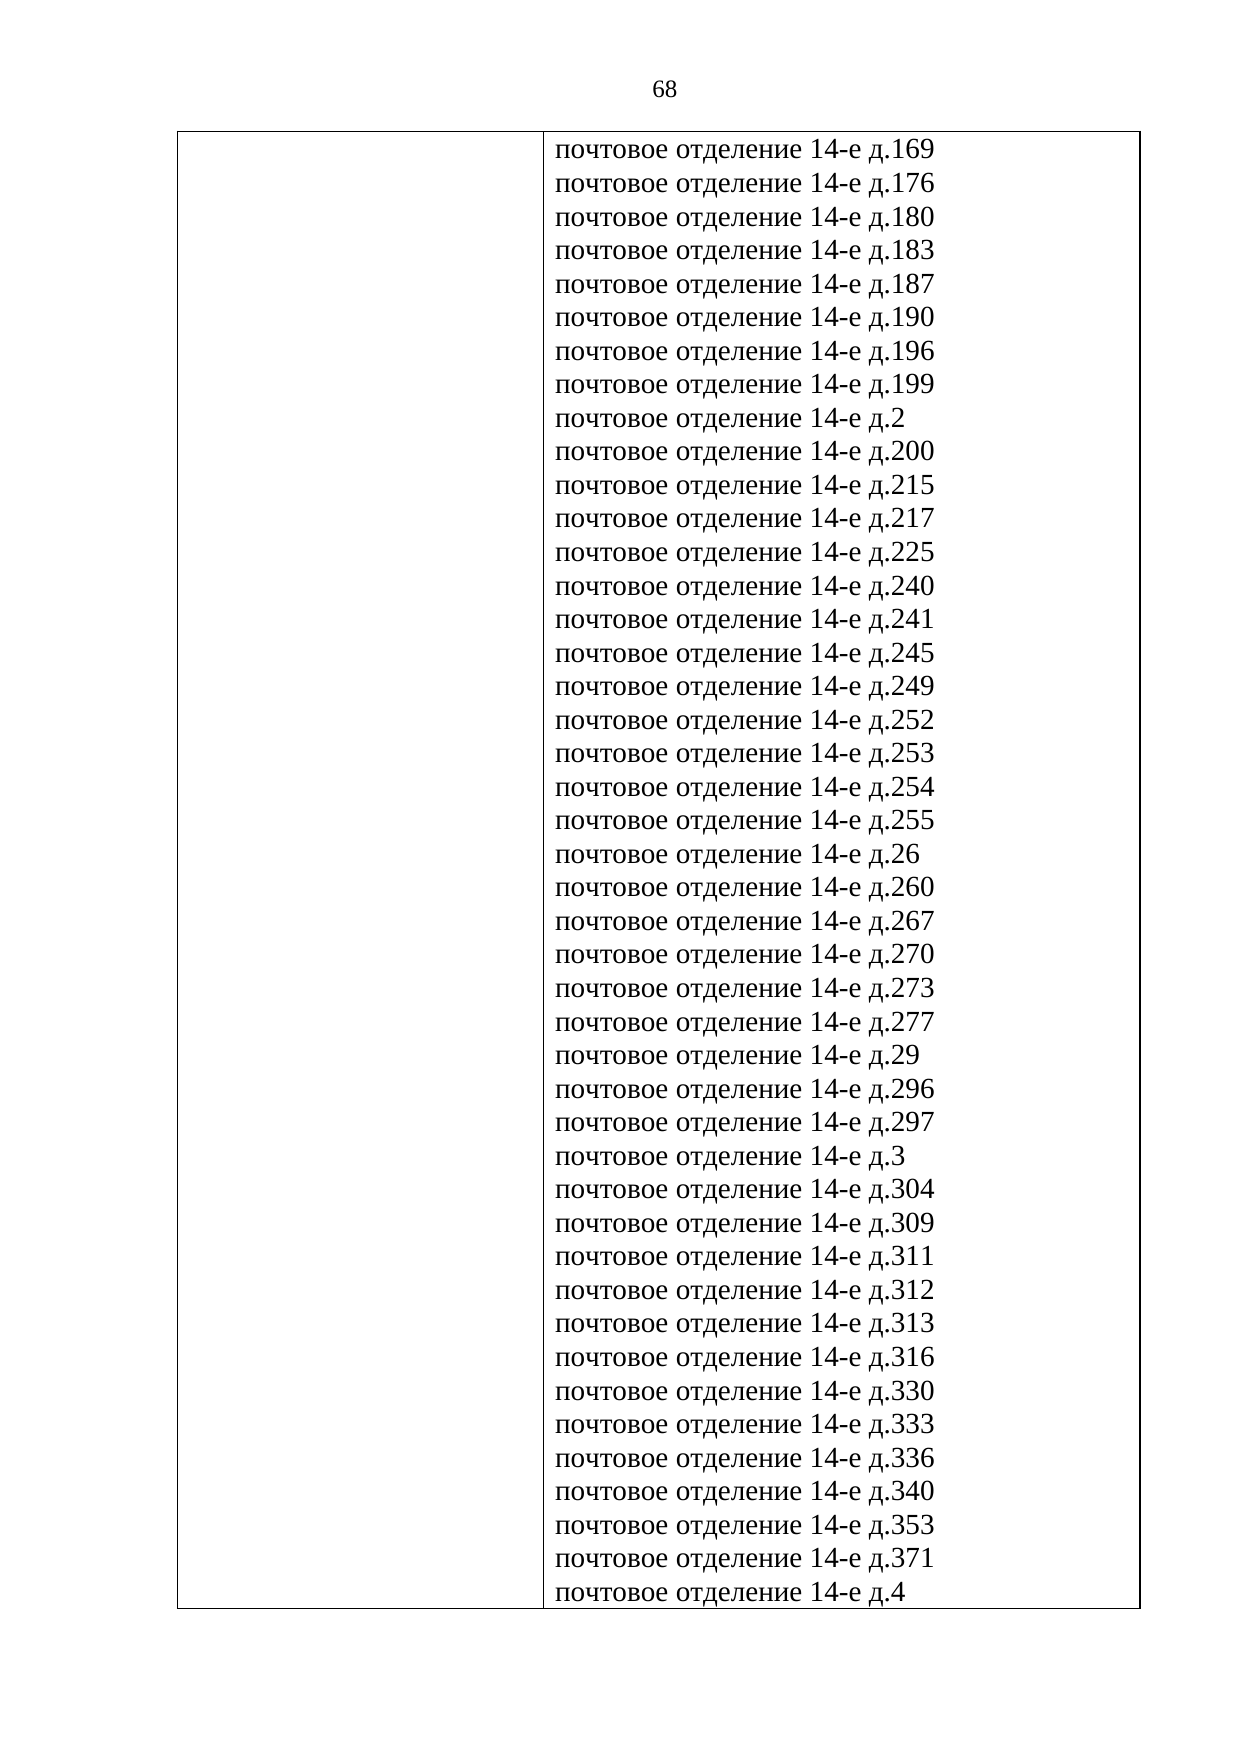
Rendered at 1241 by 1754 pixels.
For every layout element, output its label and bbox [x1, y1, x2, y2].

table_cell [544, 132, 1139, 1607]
table_cell [178, 132, 543, 1607]
